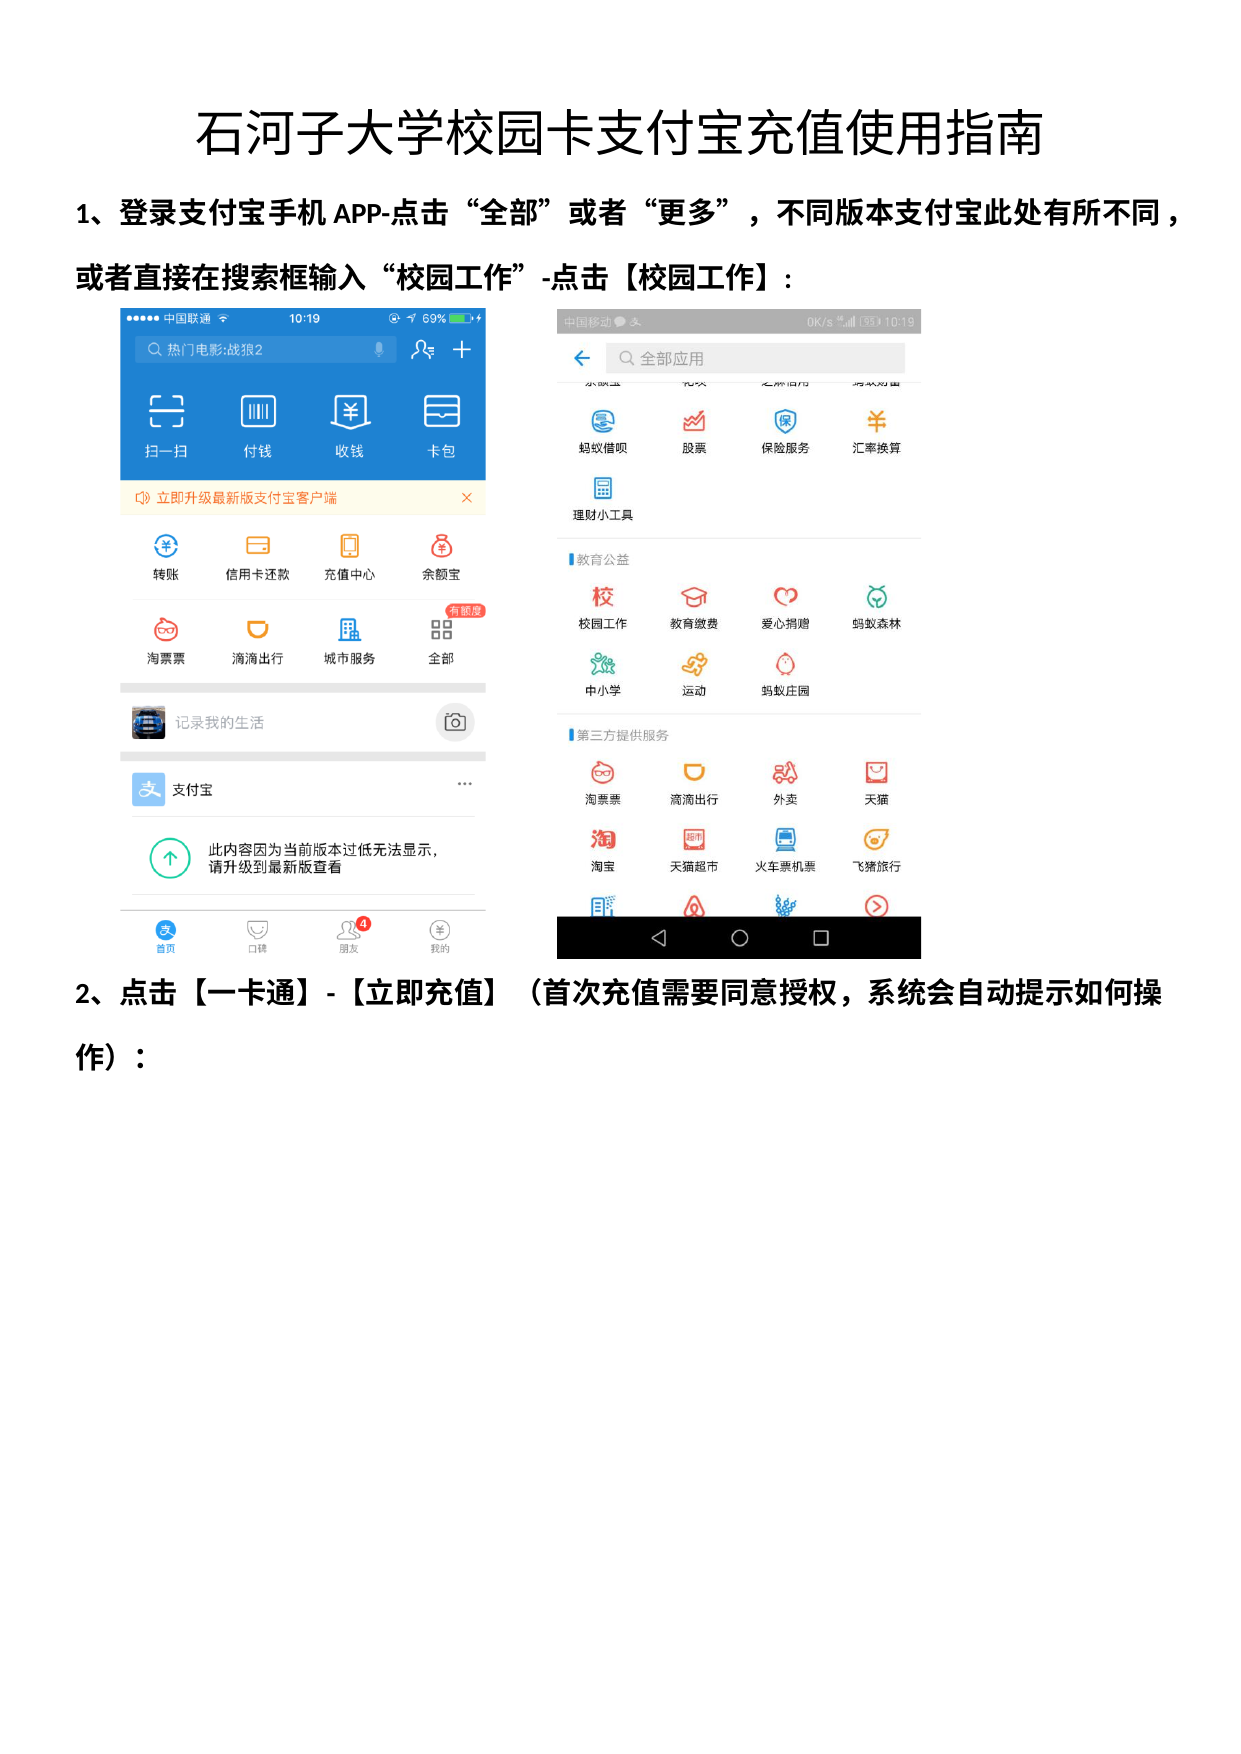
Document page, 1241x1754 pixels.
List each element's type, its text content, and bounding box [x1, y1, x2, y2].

list 登录支付宝手机APP-点击“全部”或者“更多”，不同版本支付宝此处有所不同，或者直接在搜索框输入“校园工作”-点击【校园工作】: [75, 178, 1165, 308]
list 点击【一卡通】-【立即充值】（首次充值需要同意授权，系统会自动提示如何操作）： [75, 958, 1165, 1088]
picture [557, 309, 922, 959]
text 石河子大学校园卡支付宝充值使用指南 [75, 81, 1165, 178]
picture [120, 308, 486, 959]
